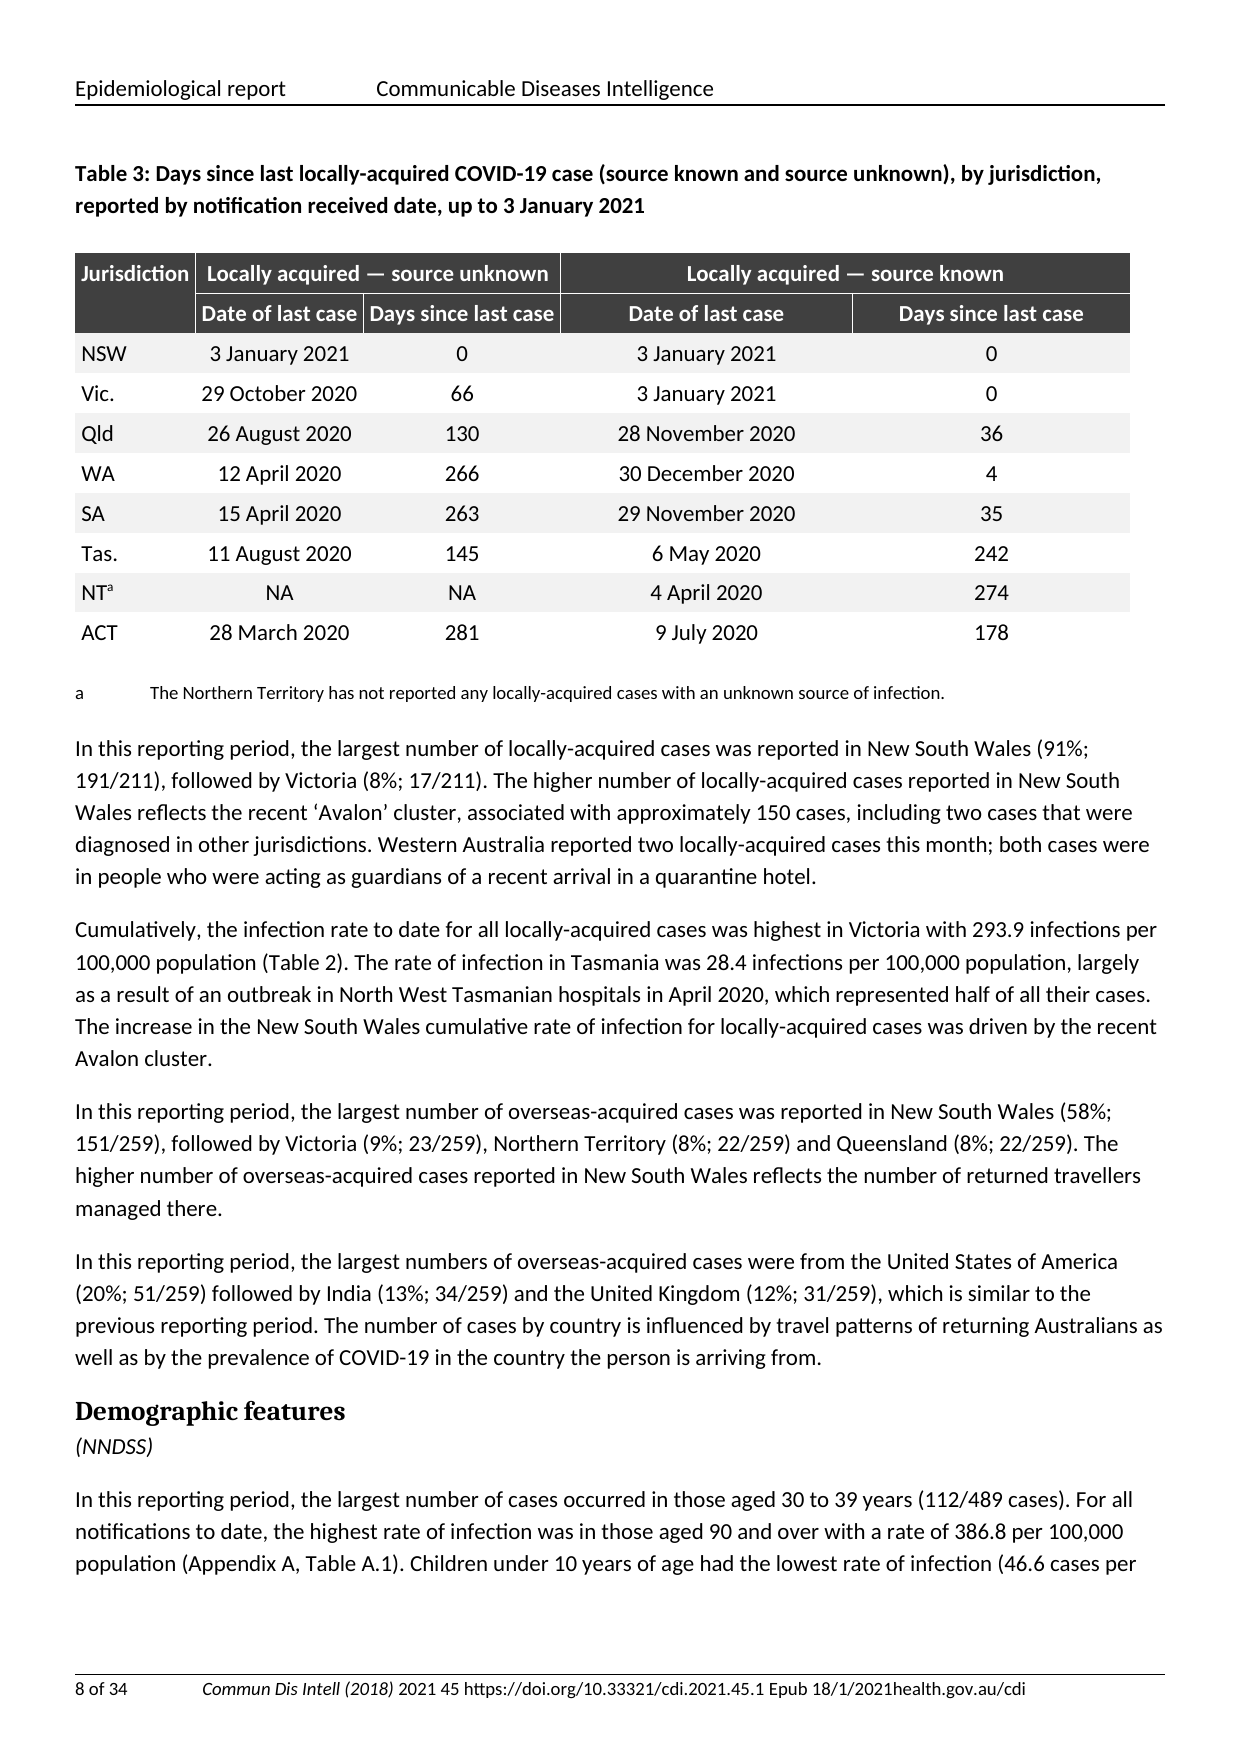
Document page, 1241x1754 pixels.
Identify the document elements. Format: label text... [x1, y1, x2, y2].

table_cell 36 [852, 413, 1130, 453]
table_cell 3 January 2021 [560, 373, 852, 413]
table_cell 11 August 2020 [195, 533, 363, 573]
table_cell 30 December 2020 [560, 453, 852, 493]
table_cell 266 [363, 453, 560, 493]
table_cell 35 [852, 493, 1130, 533]
text Cumulatively, the infection rate to date for all locally-acquired cases was highest in Victoria with 293.9 infections per 100,000 population (Table 2). The rate of infection in Tasmania was 28.4 infections per 100,000 population, largely as a result of an outbreak in North West Tasmanian hospitals in April 2020, which represented half of all their cases. The increase in the New South Wales cumulative rate of infection for locally-acquired cases was driven by the recent Avalon cluster. [75, 915, 1165, 1072]
table_cell 3 January 2021 [195, 333, 363, 373]
table_cell Date of last case [561, 294, 852, 333]
table_cell NTa [75, 573, 195, 612]
table_cell 4 [852, 453, 1130, 493]
table_cell Vic. [75, 373, 195, 413]
text Table 3: Days since last locally-acquired COVID-19 case (source known and source unknown), by jurisdiction, reported by notification received date, up to 3 January 2021 [75, 159, 1165, 219]
table_cell 242 [852, 533, 1130, 573]
table_cell Days since last case [853, 294, 1130, 333]
table_cell 29 October 2020 [195, 373, 363, 413]
table_cell 28 November 2020 [560, 413, 852, 453]
table_cell Qld [75, 413, 195, 453]
table_cell 263 [363, 493, 560, 533]
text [75, 1485, 1165, 1577]
table_cell 9 July 2020 [560, 613, 852, 652]
table_cell 281 [363, 613, 560, 652]
table_cell 0 [852, 333, 1130, 373]
text a The Northern Territory has not reported any locally-acquired cases with an unknown source of infection. [75, 682, 1165, 704]
text In this reporting period, the largest numbers of overseas-acquired cases were from the United States of America (20%; 51/259) followed by India (13%; 34/259) and the United Kingdom (12%; 31/259), which is similar to the previous reporting period. The number of cases by country is influenced by travel patterns of returning Australians as well as by the prevalence of COVID-19 in the country the person is arriving from. [75, 1247, 1165, 1371]
table_cell 12 April 2020 [195, 453, 363, 493]
table_header Locally acquired — source unknown [196, 253, 560, 293]
text In this reporting period, the largest number of overseas-acquired cases was reported in New South Wales (58%; 151/259), followed by Victoria (9%; 23/259), Northern Territory (8%; 22/259) and Queensland (8%; 22/259). The higher number of overseas-acquired cases reported in New South Wales reflects the number of returned travellers managed there. [75, 1097, 1165, 1222]
table_cell Date of last case [196, 294, 363, 333]
table_cell Days since last case [364, 294, 560, 333]
table_cell 29 November 2020 [560, 493, 852, 533]
table_cell ACT [75, 613, 195, 652]
table_cell 28 March 2020 [195, 613, 363, 652]
table_cell WA [75, 453, 195, 493]
table_cell 274 [852, 573, 1130, 612]
table_cell 145 [363, 533, 560, 573]
table_cell 15 April 2020 [195, 493, 363, 533]
text (NNDSS) [75, 1432, 1165, 1460]
table_header Locally acquired — source known [561, 253, 1130, 293]
table_cell Tas. [75, 533, 195, 573]
table_cell 130 [363, 413, 560, 453]
table_cell 0 [363, 333, 560, 373]
table_cell 4 April 2020 [560, 573, 852, 612]
table_cell 26 August 2020 [195, 413, 363, 453]
table_cell NSW [75, 333, 195, 373]
text In this reporting period, the largest number of locally-acquired cases was reported in New South Wales (91%; 191/211), followed by Victoria (8%; 17/211). The higher number of locally-acquired cases reported in New South Wales reflects the recent ‘Avalon’ cluster, associated with approximately 150 cases, including two cases that were diagnosed in other jurisdictions. Western Australia reported two locally-acquired cases this month; both cases were in people who were acting as guardians of a recent arrival in a quarantine hotel. [75, 734, 1165, 890]
table_cell 66 [363, 373, 560, 413]
table_cell 6 May 2020 [560, 533, 852, 573]
table_cell 178 [852, 613, 1130, 652]
table_cell NA [195, 573, 363, 612]
subtitle Demographic features [75, 1396, 1165, 1427]
table_cell 3 January 2021 [560, 333, 852, 373]
table_cell NA [363, 573, 560, 612]
table_cell 0 [852, 373, 1130, 413]
table_cell SA [75, 493, 195, 533]
table_header Jurisdiction [75, 253, 195, 333]
